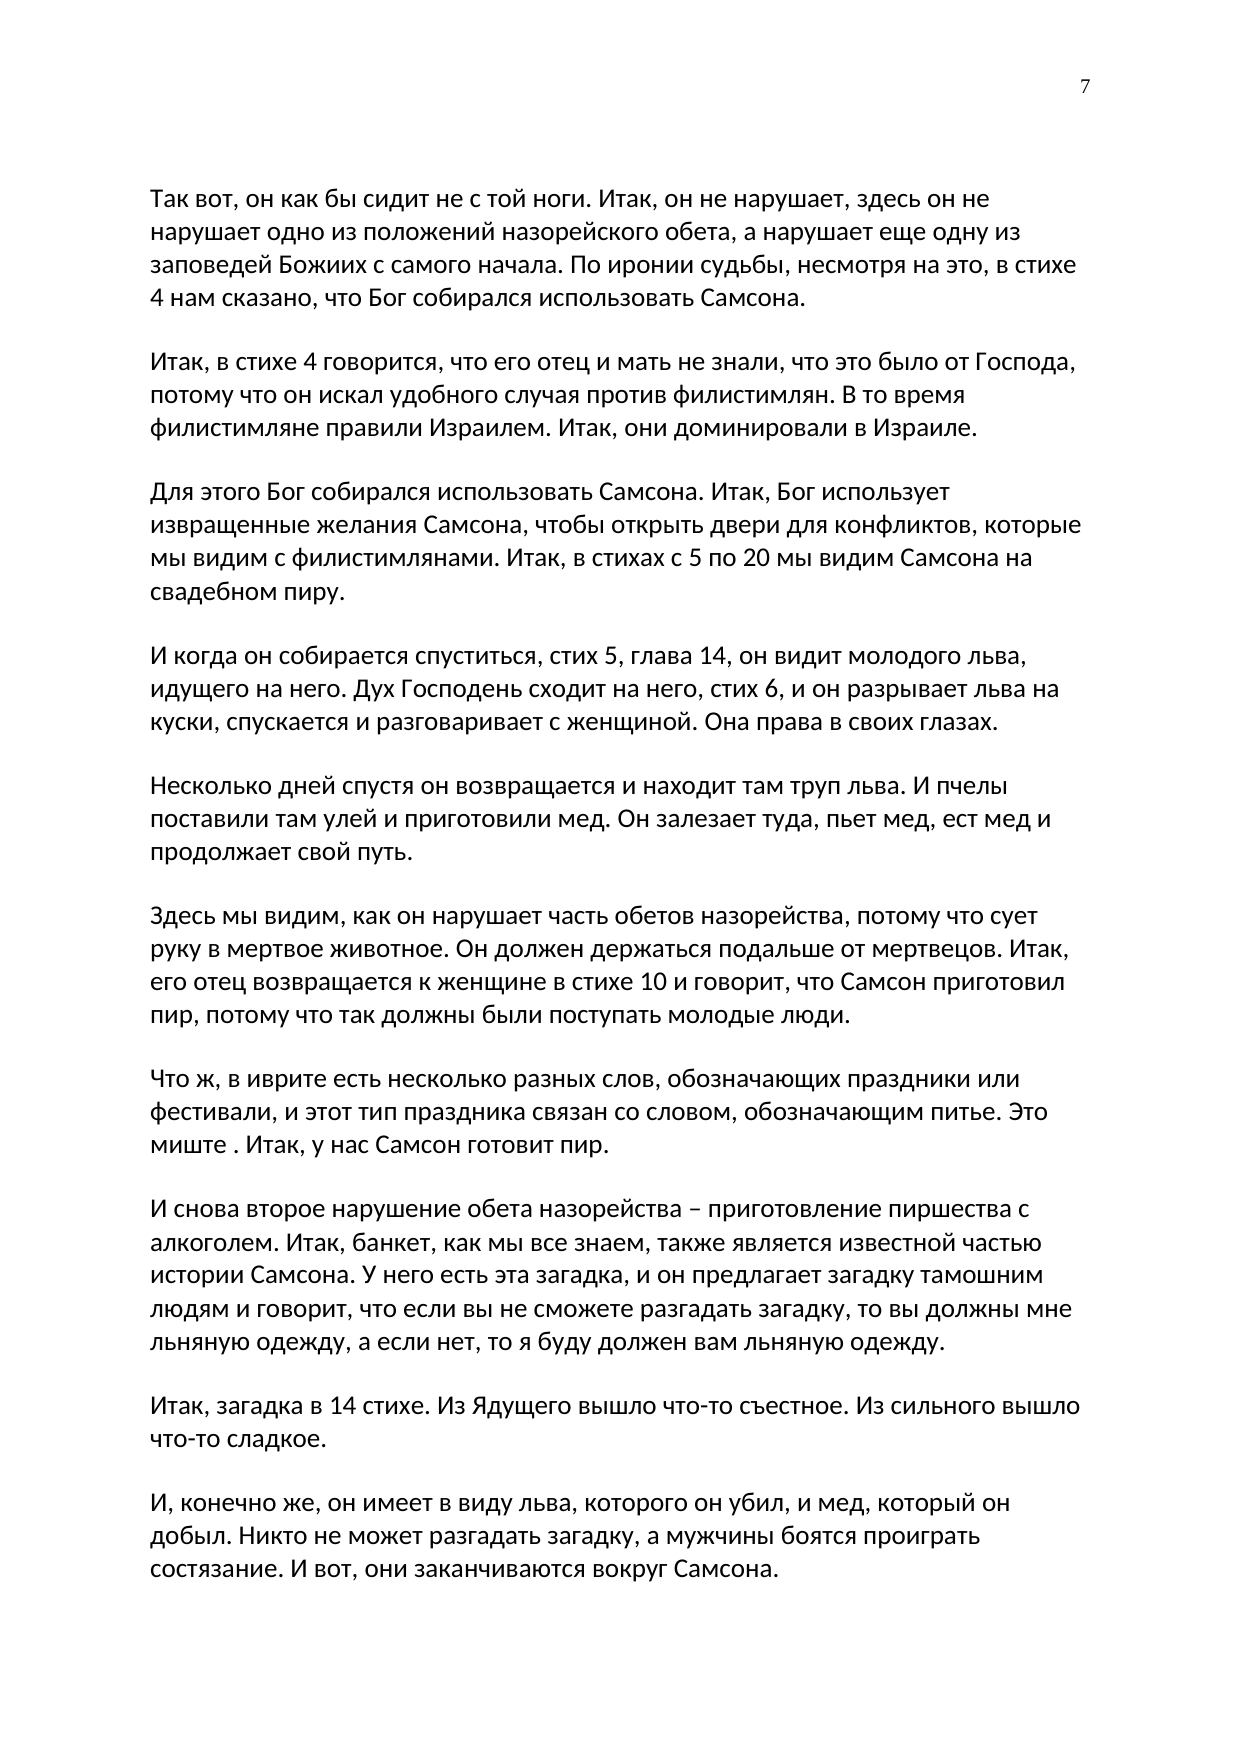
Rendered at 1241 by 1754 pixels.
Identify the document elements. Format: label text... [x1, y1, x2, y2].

text Несколько дней спустя он возвращается и находит там труп льва. И пчелы поставили там улей и приготовили мед. Он залезает туда, пьет мед, ест мед и продолжает свой путь. [150, 768, 1090, 867]
text И снова второе нарушение обета назорейства – приготовление пиршества с алкоголем. Итак, банкет, как мы все знаем, также является известной частью истории Самсона. У него есть эта загадка, и он предлагает загадку тамошним людям и говорит, что если вы не сможете разгадать загадку, то вы должны мне льняную одежду, а если нет, то я буду должен вам льняную одежду. [150, 1192, 1090, 1357]
text Здесь мы видим, как он нарушает часть обетов назорейства, потому что сует руку в мертвое животное. Он должен держаться подальше от мертвецов. Итак, его отец возвращается к женщине в стихе 10 и говорит, что Самсон приготовил пир, потому что так должны были поступать молодые люди. [150, 898, 1090, 1030]
text Для этого Бог собирался использовать Самсона. Итак, Бог использует извращенные желания Самсона, чтобы открыть двери для конфликтов, которые мы видим с филистимлянами. Итак, в стихах с 5 по 20 мы видим Самсона на свадебном пиру. [150, 474, 1090, 607]
text И когда он собирается спуститься, стих 5, глава 14, он видит молодого льва, идущего на него. Дух Господень сходит на него, стих 6, и он разрывает льва на куски, спускается и разговаривает с женщиной. Она права в своих глазах. [150, 638, 1090, 737]
text Итак, загадка в 14 стихе. Из Ядущего вышло что-то съестное. Из сильного вышло что-то сладкое. [150, 1388, 1090, 1454]
text Итак, в стихе 4 говорится, что его отец и мать не знали, что это было от Господа, потому что он искал удобного случая против филистимлян. В то время филистимляне правили Израилем. Итак, они доминировали в Израиле. [150, 344, 1090, 443]
text Так вот, он как бы сидит не с той ноги. Итак, он не нарушает, здесь он не нарушает одно из положений назорейского обета, а нарушает еще одну из заповедей Божиих с самого начала. По иронии судьбы, несмотря на это, в стихе 4 нам сказано, что Бог собирался использовать Самсона. [150, 181, 1090, 313]
text И, конечно же, он имеет в виду льва, которого он убил, и мед, который он добыл. Никто не может разгадать загадку, а мужчины боятся проиграть состязание. И вот, они заканчиваются вокруг Самсона. [150, 1485, 1090, 1584]
text Что ж, в иврите есть несколько разных слов, обозначающих праздники или фестивали, и этот тип праздника связан со словом, обозначающим питье. Это миште . Итак, у нас Самсон готовит пир. [150, 1061, 1090, 1161]
